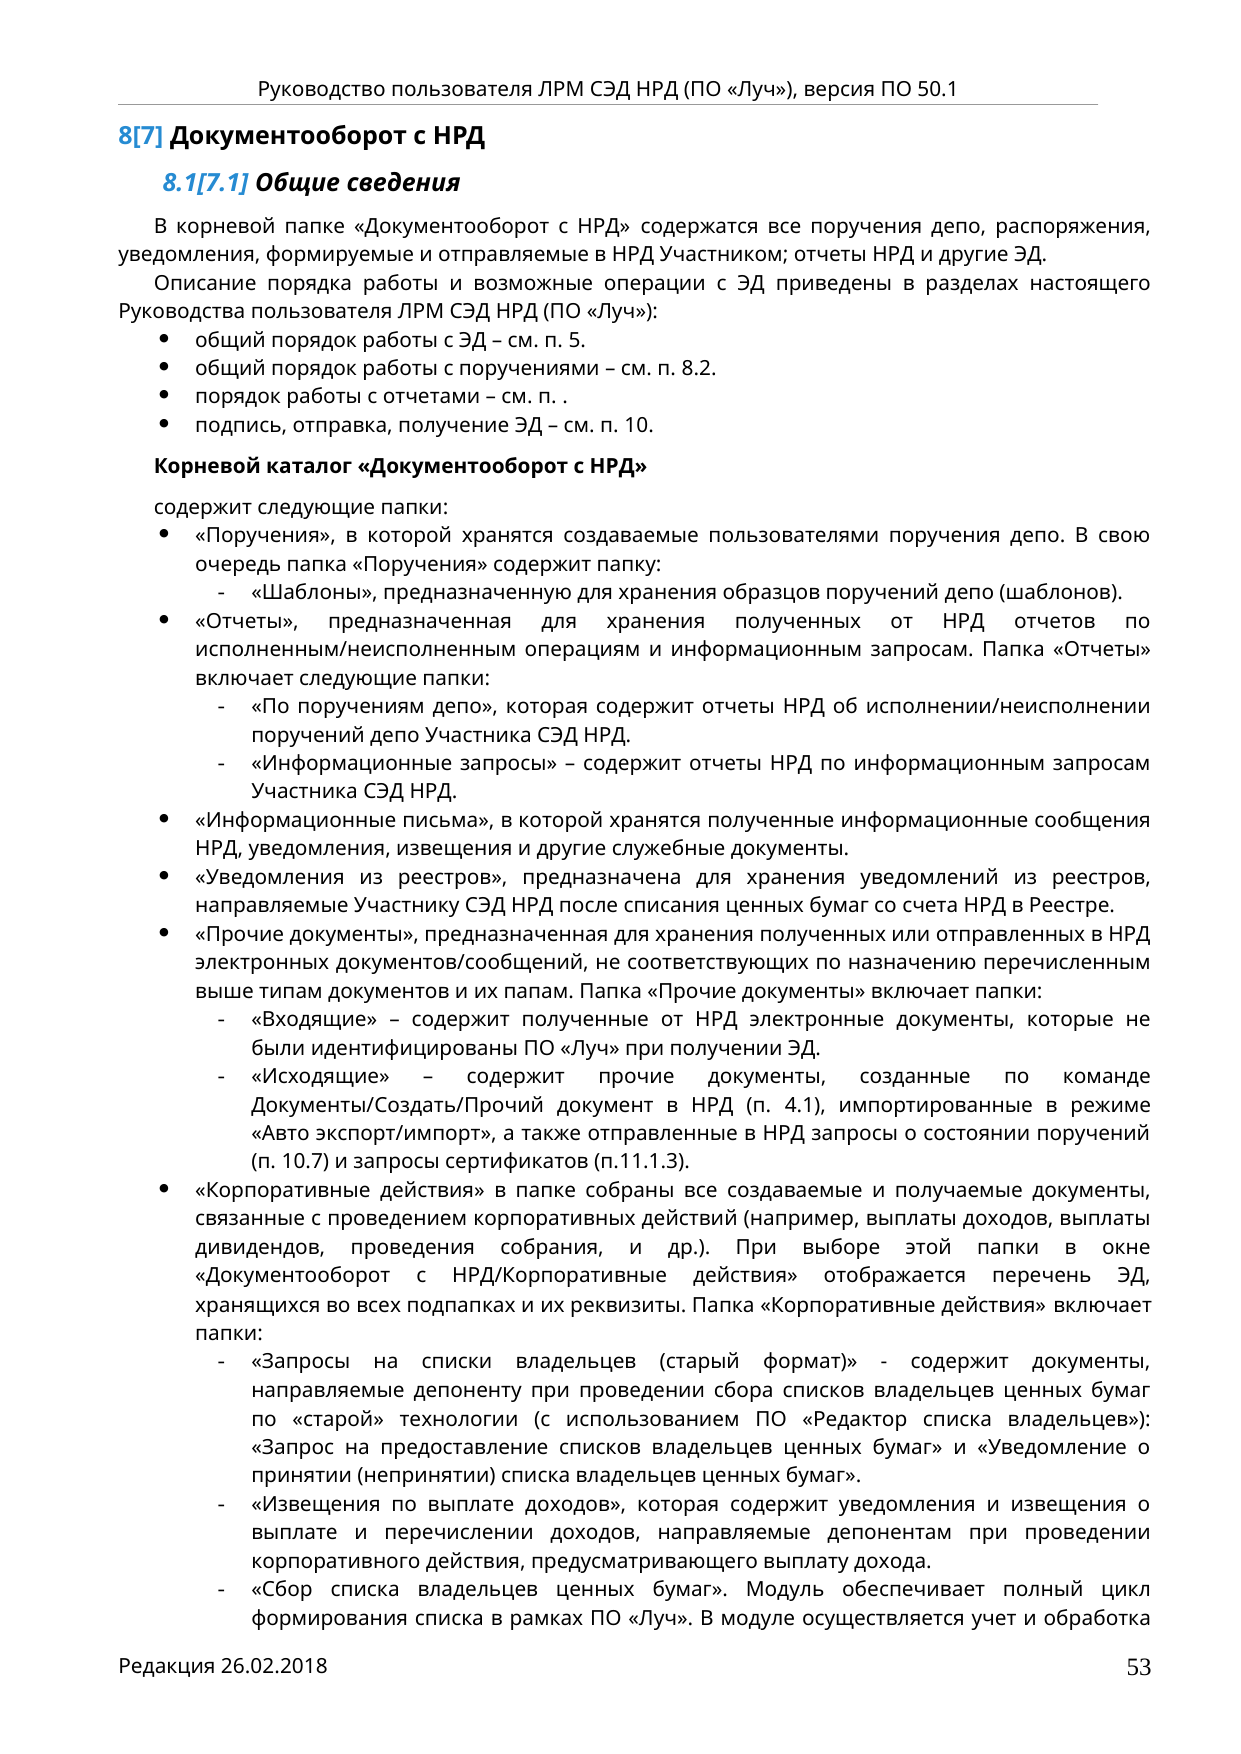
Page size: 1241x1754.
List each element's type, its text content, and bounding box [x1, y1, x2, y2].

list «Извещения по выплате доходов», которая содержит уведомления и извещения о выплате и перечислении доходов, направляемые депонентам при проведении корпоративного действия, предусматривающего выплату дохода. [215, 1489, 1152, 1574]
text В корневой папке «Документооборот с НРД» содержатся все поручения депо, распоряжения, уведомления, формируемые и отправляемые в НРД Участником; отчеты НРД и другие ЭД. [118, 211, 1152, 268]
list «Исходящие» – содержит прочие документы, созданные по команде Документы/Создать/Прочий документ в НРД (п. 4.1), импортированные в режиме «Авто экспорт/импорт», а также отправленные в НРД запросы о состоянии поручений (п. 11.7) и запросы сертификатов (п.12.1.3). [215, 1061, 1152, 1175]
list «Отчеты», предназначенная для хранения полученных от НРД отчетов по исполненным/неисполненным операциям и информационным запросам. Папка «Отчеты» включает следующие папки: [159, 606, 1152, 691]
list «Запросы на списки владельцев (старый формат)» - содержит документы, направляемые депоненту при проведении сбора списков владельцев ценных бумаг по «старой» технологии (с использованием ПО «Редактор списка владельцев»): «Запрос на предоставление списков владельцев ценных бумаг» и «Уведомление о принятии (непринятии) списка владельцев ценных бумаг». [215, 1347, 1152, 1489]
list «Корпоративные действия» в папке собраны все создаваемые и получаемые документы, связанные с проведением корпоративных действий (например, выплаты доходов, выплаты дивидендов, проведения собрания, и др.). При выборе этой папки в окне «Документооборот с НРД/Корпоративные действия» отображается перечень ЭД, хранящихся во всех подпапках и их реквизиты. Папка «Корпоративные действия» включает папки: [159, 1175, 1152, 1347]
subtitle Общие сведения [162, 164, 1152, 198]
list общий порядок работы с ЭД – см. п. 5. [159, 325, 1152, 353]
list «Прочие документы», предназначенная для хранения полученных или отправленных в НРД электронных документов/сообщений, не соответствующих по назначению перечисленным выше типам документов и их папам. Папка «Прочие документы» включает папки: [159, 919, 1152, 1004]
text Описание порядка работы и возможные операции с ЭД приведены в разделах настоящего Руководства пользователя ЛРМ СЭД НРД (ПО «Луч»): [118, 268, 1152, 325]
list «Уведомления из реестров», предназначена для хранения уведомлений из реестров, направляемые Участнику СЭД НРД после списания ценных бумаг со счета НРД в Реестре. [159, 862, 1152, 919]
list «Информационные письма», в которой хранятся полученные информационные сообщения НРД, уведомления, извещения и другие служебные документы. [159, 805, 1152, 862]
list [215, 1574, 1152, 1631]
text содержит следующие папки: [118, 492, 1152, 520]
list «Поручения», в которой хранятся создаваемые пользователями поручения депо. В свою очередь папка «Поручения» содержит папку: [159, 520, 1152, 577]
list порядок работы с отчетами – см. п. 8.3. [159, 382, 1152, 410]
list подпись, отправка, получение ЭД – см. п. 11. [159, 410, 1152, 438]
list общий порядок работы с поручениями – см. п. 8.2. [159, 353, 1152, 382]
subtitle Документооборот с НРД [118, 118, 1152, 152]
text Корневой каталог «Документооборот с НРД» [118, 451, 1152, 479]
list «Информационные запросы» – содержит отчеты НРД по информационным запросам Участника СЭД НРД. [215, 748, 1152, 805]
list «Входящие» – содержит полученные от НРД электронные документы, которые не были идентифицированы ПО «Луч» при получении ЭД. [215, 1004, 1152, 1061]
list «По поручениям депо», которая содержит отчеты НРД об исполнении/неисполнении поручений депо Участника СЭД НРД. [215, 691, 1152, 748]
list «Шаблоны», предназначенную для хранения образцов поручений депо (шаблонов). [215, 577, 1152, 606]
